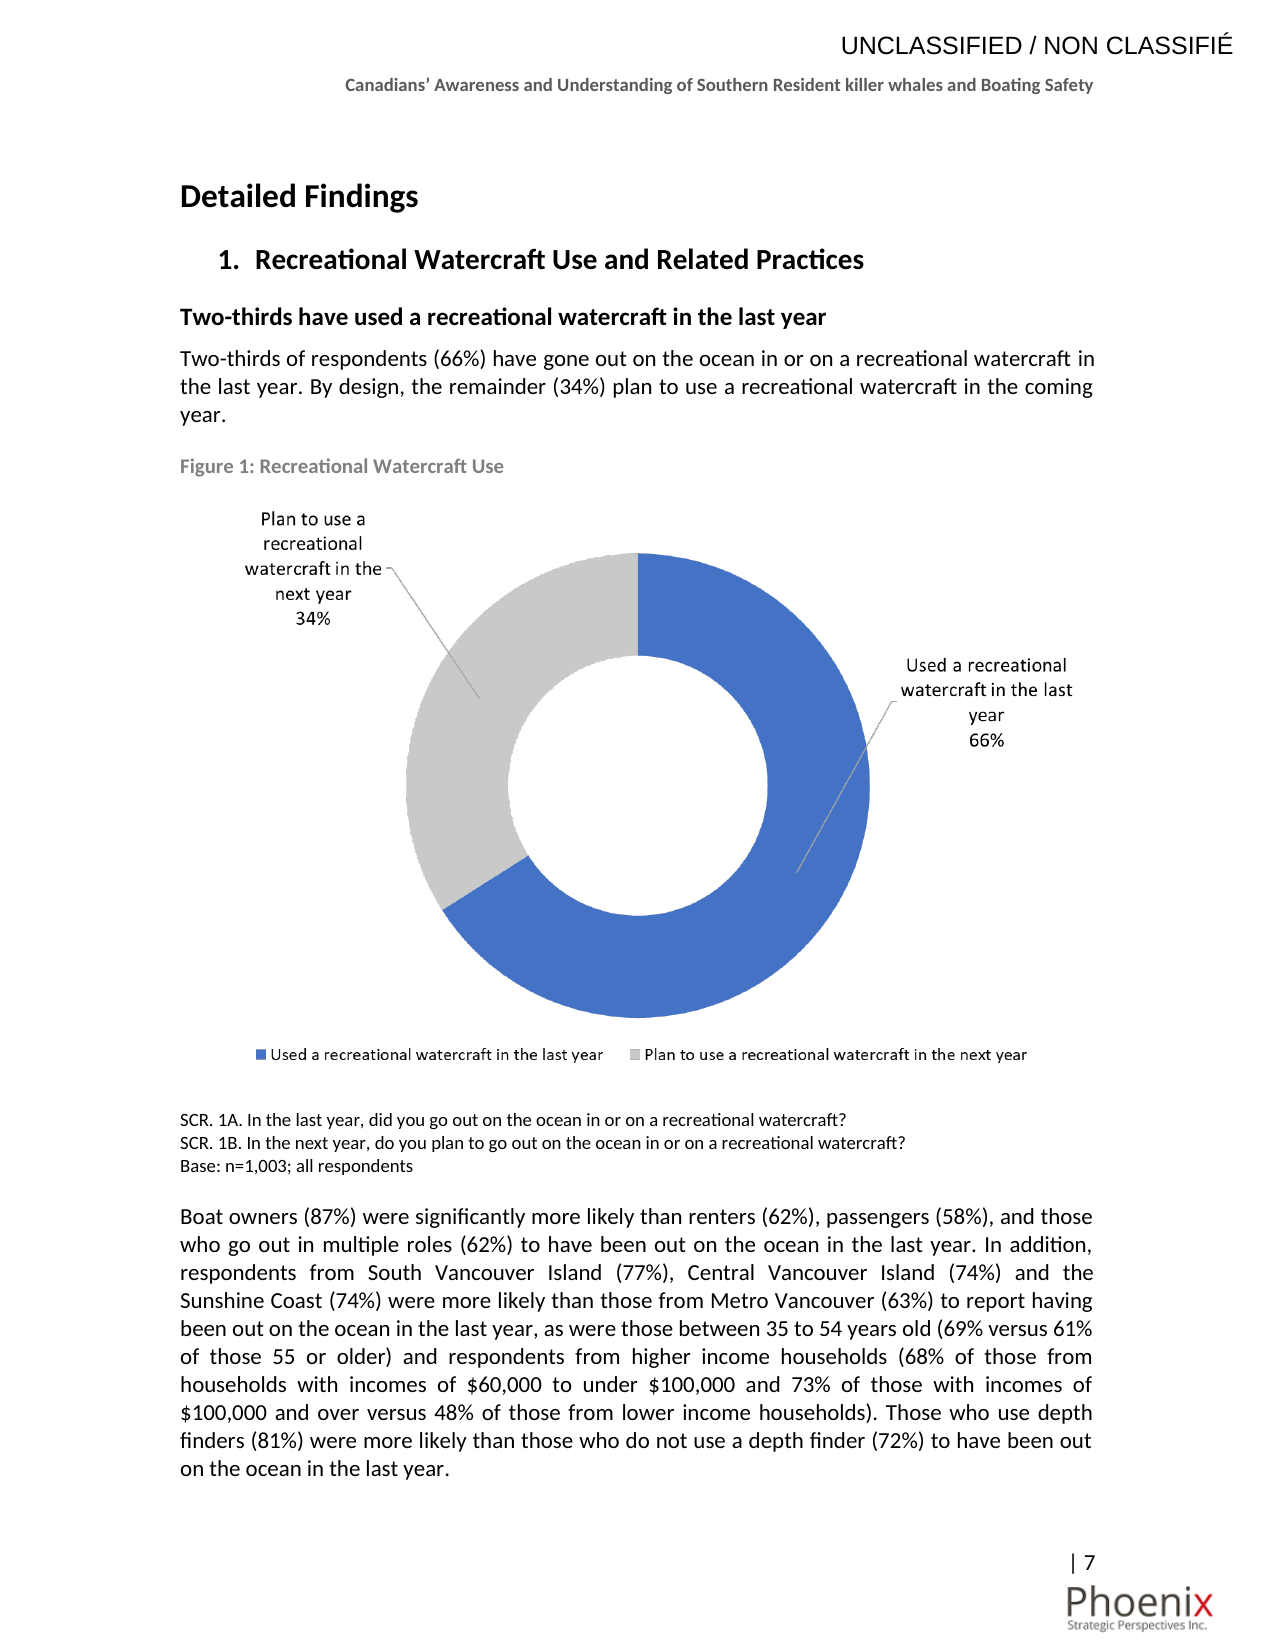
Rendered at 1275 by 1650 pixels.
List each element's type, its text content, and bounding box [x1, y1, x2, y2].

subtitle SCR. 1B. In the next year, do you plan to go out on the ocean in or on a recreational watercraft? [180, 1131, 1095, 1154]
subtitle SCR. 1A. In the last year, did you go out on the ocean in or on a recreational watercraft? [180, 1108, 1095, 1131]
subtitle Recreational Watercraft Use and Related Practices [217, 241, 1095, 276]
subtitle Base: n=1,003; all respondents [180, 1154, 1095, 1177]
subtitle Two-thirds have used a recreational watercraft in the last year [180, 301, 1095, 332]
subtitle Detailed Findings [180, 175, 1095, 216]
text Boat owners (87%) were significantly more likely than renters (62%), passengers (58%), and those who go out in multiple roles (62%) to have been out on the ocean in the last year. In addition, respondents from South Vancouver Island (77%), Central Vancouver Island (74%) and the Sunshine Coast (74%) were more likely than those from Metro Vancouver (63%) to report having been out on the ocean in the last year, as were those between 35 to 54 years old (69% versus 61% of those 55 or older) and respondents from higher income households (68% of those from households with incomes of $60,000 to under $100,000 and 73% of those with incomes of $100,000 and over versus 48% of those from lower income households). Those who use depth finders (81%) were more likely than those who do not use a depth finder (72%) to have been out on the ocean in the last year. [180, 1202, 1095, 1482]
picture [184, 503, 1093, 1096]
text Two-thirds of respondents (66%) have gone out on the ocean in or on a recreational watercraft in the last year. By design, the remainder (34%) plan to use a recreational watercraft in the coming year. [180, 344, 1095, 428]
picture [1062, 1585, 1214, 1636]
text Figure 1: Recreational Watercraft Use [180, 453, 1095, 479]
